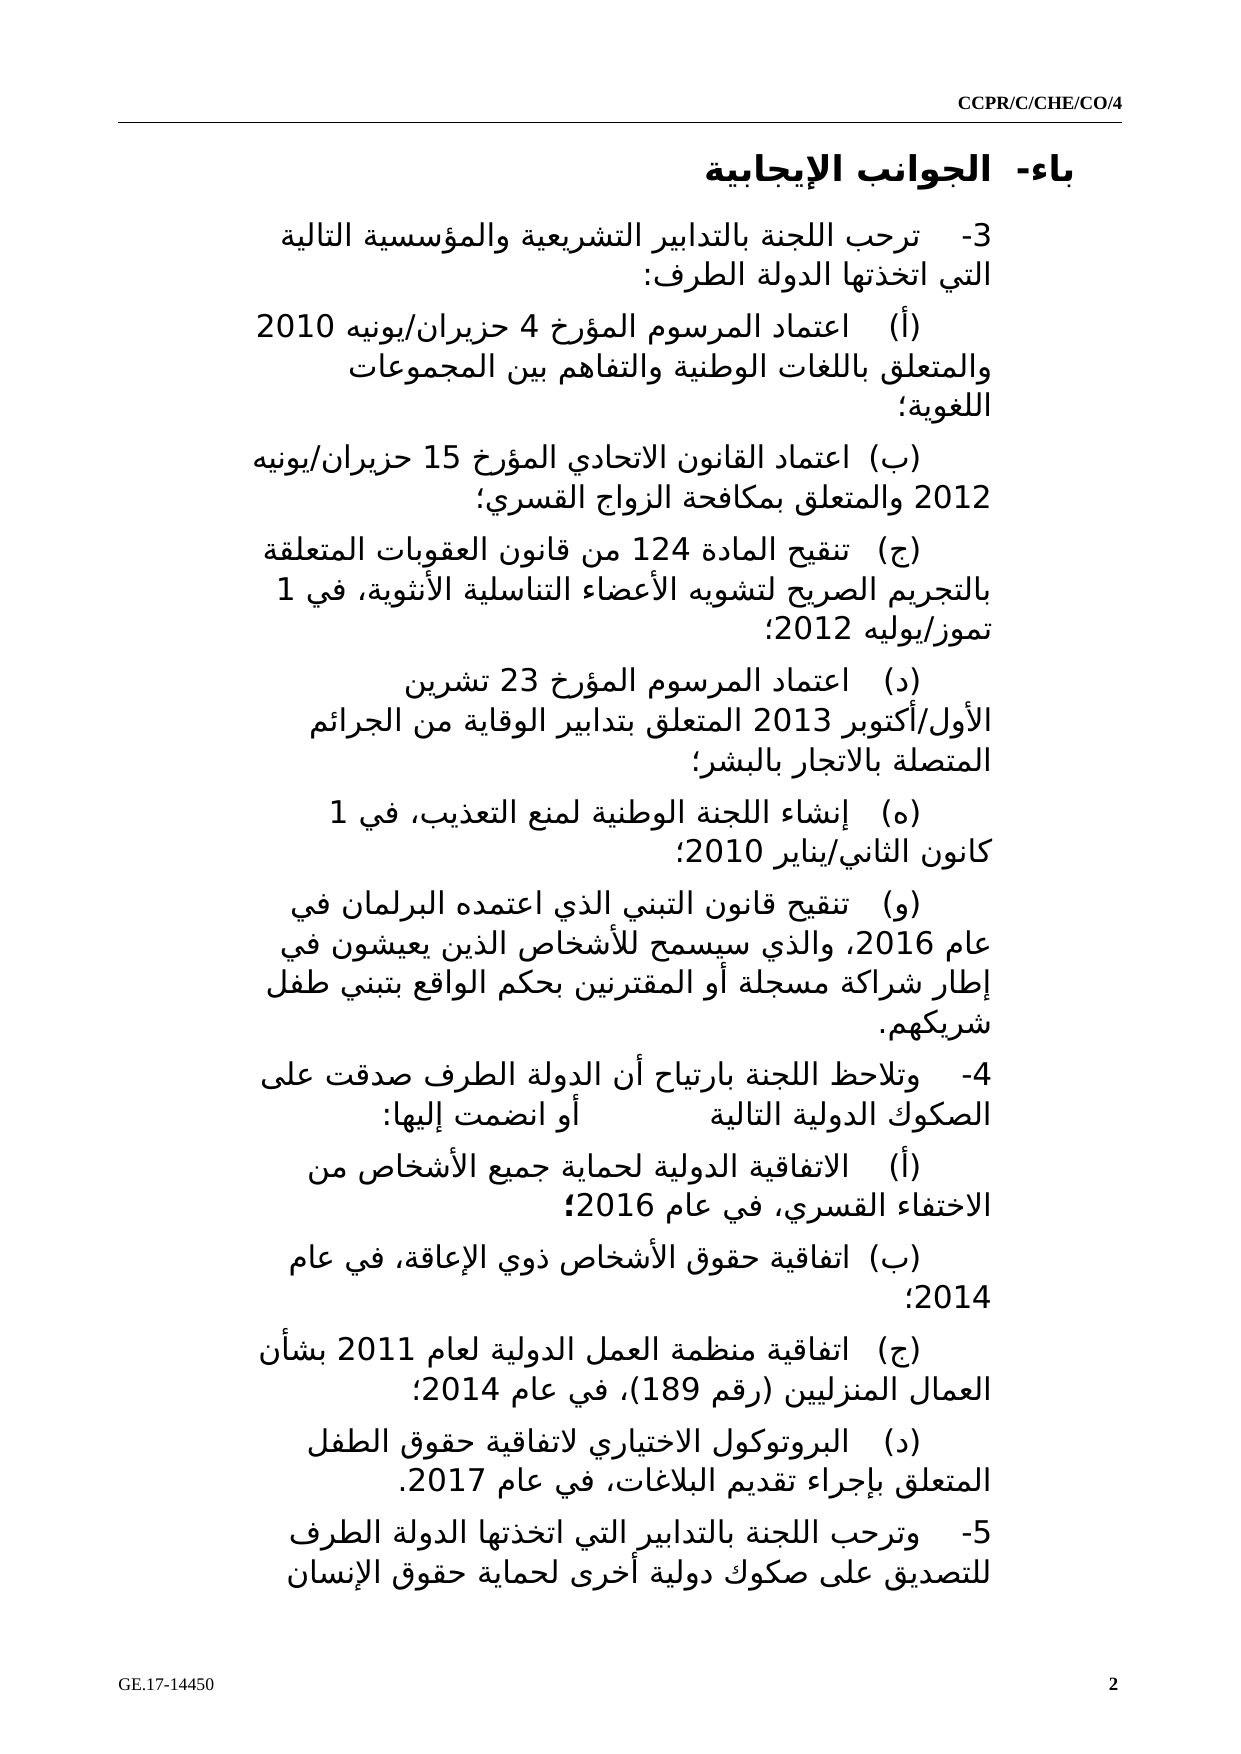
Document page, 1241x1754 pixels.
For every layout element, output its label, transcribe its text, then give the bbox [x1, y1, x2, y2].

text باء- الجوانب الإيجابية [248, 148, 1122, 189]
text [248, 1512, 992, 1591]
text (د) اعتماد المرسوم المؤرخ 23 تشرين الأول/أكتوبر 2013 المتعلق بتدابير الوقاية من الجرائم المتصلة بالاتجار بالبشر؛ [248, 660, 992, 779]
text (و) تنقيح قانون التبني الذي اعتمده البرلمان في عام 2016، والذي سيسمح للأشخاص الذين يعيشون في إطار شراكة مسجلة أو المقترنين بحكم الواقع بتبني طفل شريكهم. [248, 883, 992, 1041]
text (أ) اعتماد المرسوم المؤرخ 4 حزيران/يونيه 2010 والمتعلق باللغات الوطنية والتفاهم بين المجموعات اللغوية؛ [248, 306, 992, 425]
text (ج) اتفاقية منظمة العمل الدولية لعام 2011 بشأن العمال المنزليين (رقم 189)، في عام 2014؛ [248, 1329, 992, 1408]
text (ج) تنقيح المادة 124 من قانون العقوبات المتعلقة بالتجريم الصريح لتشويه الأعضاء التناسلية الأنثوية، في 1 تموز/يوليه 2012؛ [248, 529, 992, 648]
text (ب) اتفاقية حقوق الأشخاص ذوي الإعاقة، في عام 2014؛ [248, 1237, 992, 1316]
text (ب) اعتماد القانون الاتحادي المؤرخ 15 حزيران/يونيه 2012 والمتعلق بمكافحة الزواج القسري؛ [248, 437, 992, 516]
text (أ) الاتفاقية الدولية لحماية جميع الأشخاص من الاختفاء القسري، في عام 2016؛ [248, 1146, 992, 1225]
text (ه) إنشاء اللجنة الوطنية لمنع التعذيب، في 1 كانون الثاني/يناير 2010؛ [248, 791, 992, 871]
text (د) البروتوكول الاختياري لاتفاقية حقوق الطفل المتعلق بإجراء تقديم البلاغات، في عام 2017. [248, 1421, 992, 1500]
text 4- وتلاحظ اللجنة بارتياح أن الدولة الطرف صدقت على الصكوك الدولية التالية أو انضمت إليها:‬ ‬‬‬‬‬ [248, 1054, 992, 1133]
